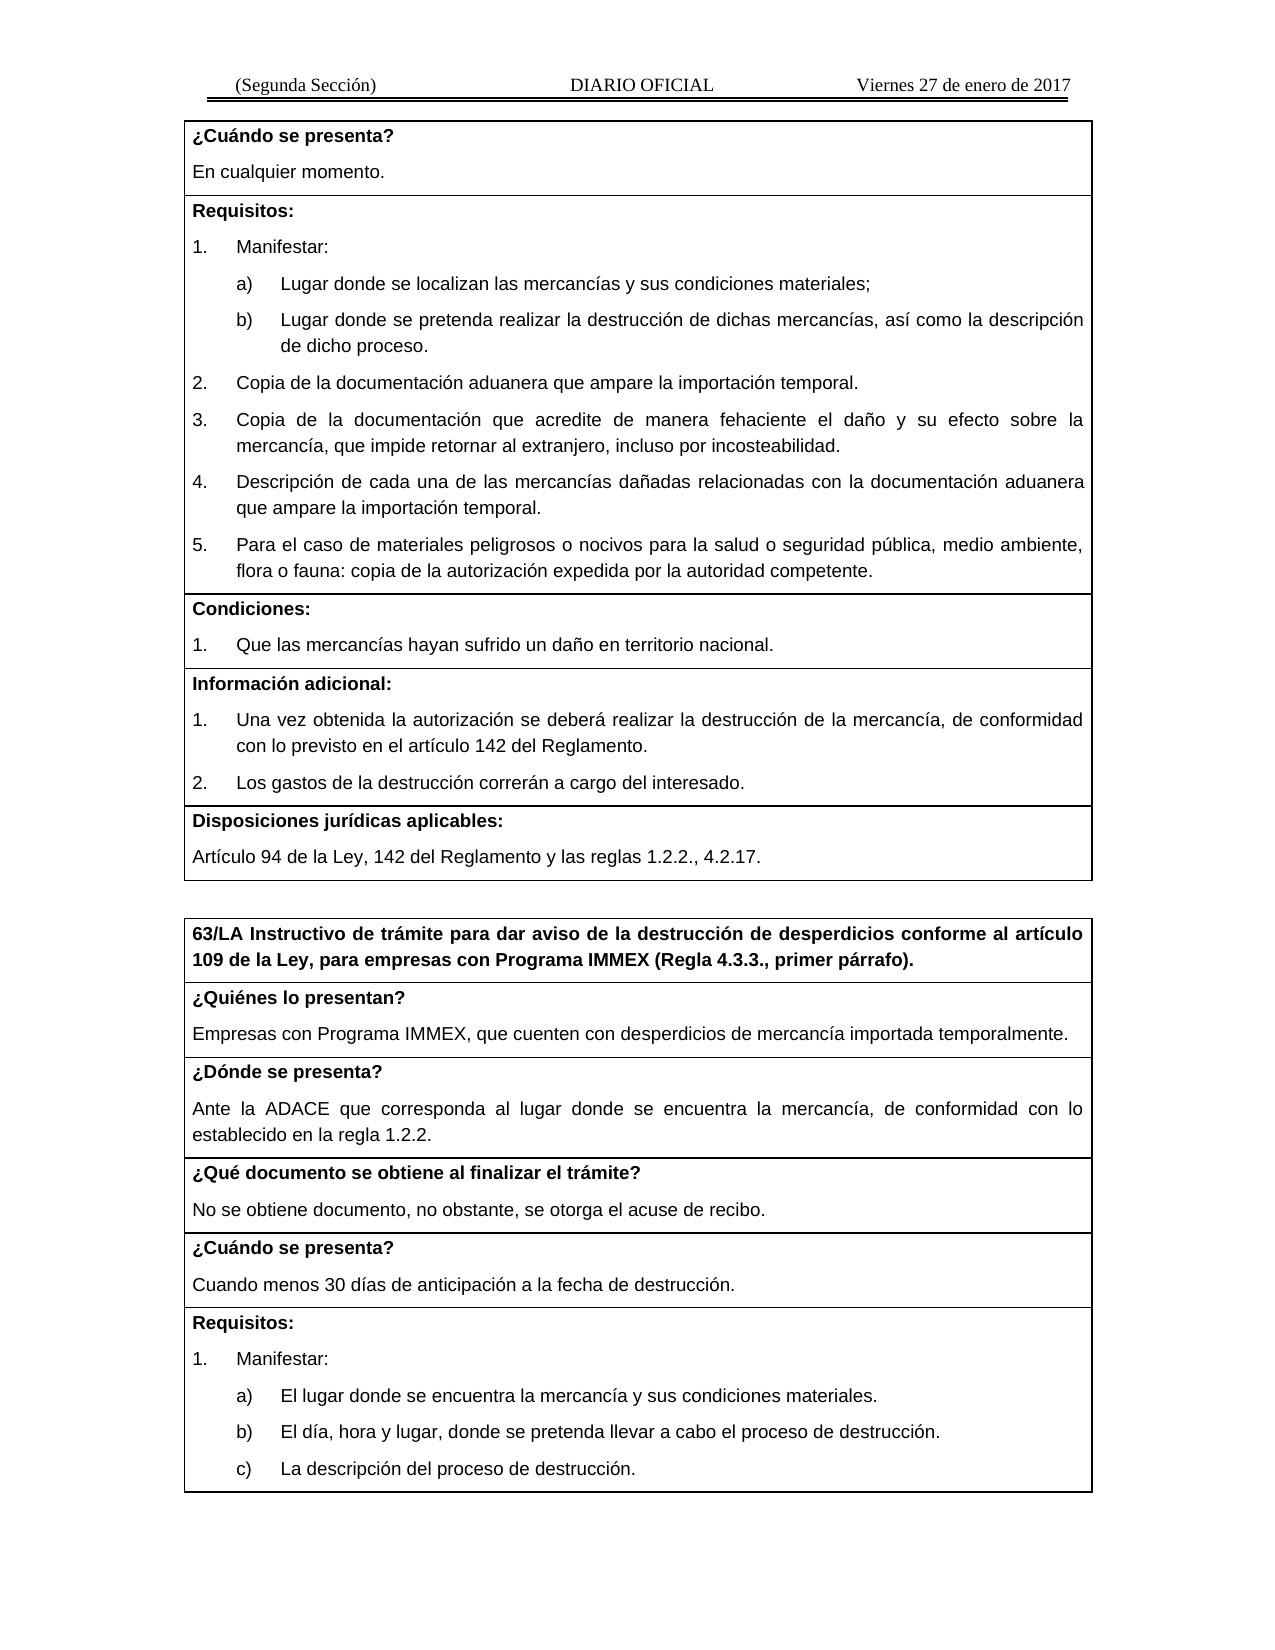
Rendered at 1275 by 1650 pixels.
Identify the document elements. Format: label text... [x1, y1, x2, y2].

table_cell ¿Quiénes lo presentan? Empresas con Programa IMMEX, que cuenten con desperdicios de mercancía importada temporalmente. [185, 983, 1091, 1057]
table_cell Condiciones: 1. Que las mercancías hayan sufrido un daño en territorio nacional. [185, 595, 1091, 668]
table_cell Requisitos: 1. Manifestar: a) El lugar donde se encuentra la mercancía y sus condiciones materiales. b) El día, hora y lugar, donde se pretenda llevar a cabo el proceso de destrucción. c) La descripción del proceso de destrucción. [185, 1308, 1091, 1491]
table_cell Información adicional: 1. Una vez obtenida la autorización se deberá realizar la destrucción de la mercancía, de conformidad con lo previsto en el artículo 142 del Reglamento. 2. Los gastos de la destrucción correrán a cargo del interesado. [185, 669, 1091, 805]
table_header ¿Cuándo se presenta? En cualquier momento. [185, 122, 1091, 195]
table_cell ¿Cuándo se presenta? Cuando menos 30 días de anticipación a la fecha de destrucción. [185, 1234, 1091, 1307]
table_header 63/ de trámite para dar aviso de la destrucción de desperdicios conforme al artículo 109 de , para empresas con Programa IMMEX (Regla 4.3.3., primer párrafo). [185, 919, 1091, 982]
table_cell ¿Qué documento se obtiene al finalizar el trámite? No se obtiene documento, no obstante, se otorga el acuse de recibo. [185, 1159, 1091, 1232]
table_cell Requisitos: 1. Manifestar: a) Lugar donde se localizan las mercancías y sus condiciones materiales; b) Lugar donde se pretenda realizar la destrucción de dichas mercancías, así como la descripción de dicho proceso. 2. Copia de la documentación aduanera que ampare la importación temporal. 3. Copia de la documentación que acredite de manera fehaciente el daño y su efecto sobre la mercancía, que impide retornar al extranjero, incluso por incosteabilidad. 4. Descripción de cada una de las mercancías dañadas relacionadas con la documentación aduanera que ampare la importación temporal. 5. Para el caso de materiales peligrosos o nocivos para la salud o seguridad pública, medio ambiente, flora o fauna: copia de la autorización expedida por la autoridad competente. [185, 196, 1091, 593]
table_cell ¿Dónde se presenta? Ante que corresponda al lugar donde se encuentra la mercancía, de conformidad con lo establecido en la regla 1.2.2. [185, 1058, 1091, 1157]
table_cell Disposiciones jurídicas aplicables: Artículo 94 de , 142 del Reglamento y las reglas 1.2.2., 4.2.17. [185, 807, 1091, 879]
